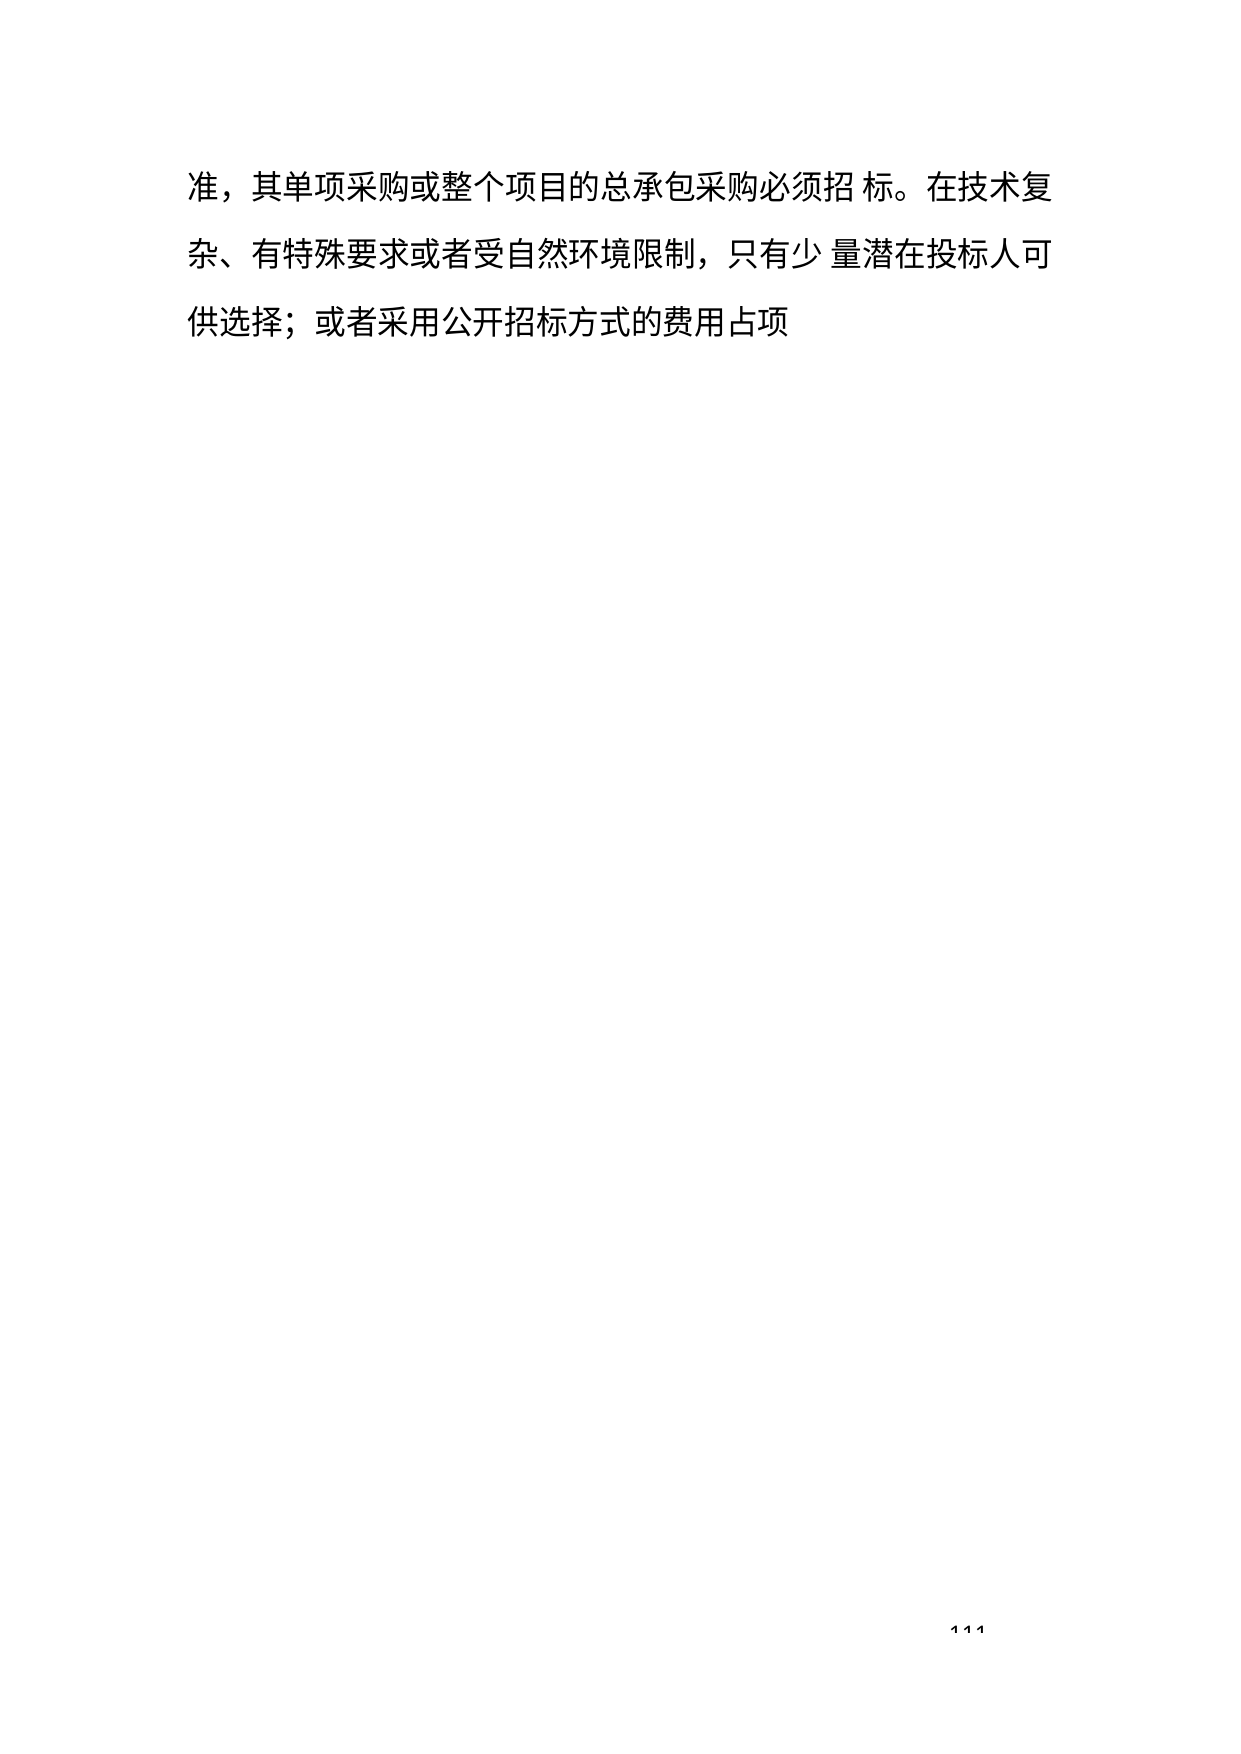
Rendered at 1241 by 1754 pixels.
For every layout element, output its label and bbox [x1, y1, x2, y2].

text [187, 160, 1053, 344]
